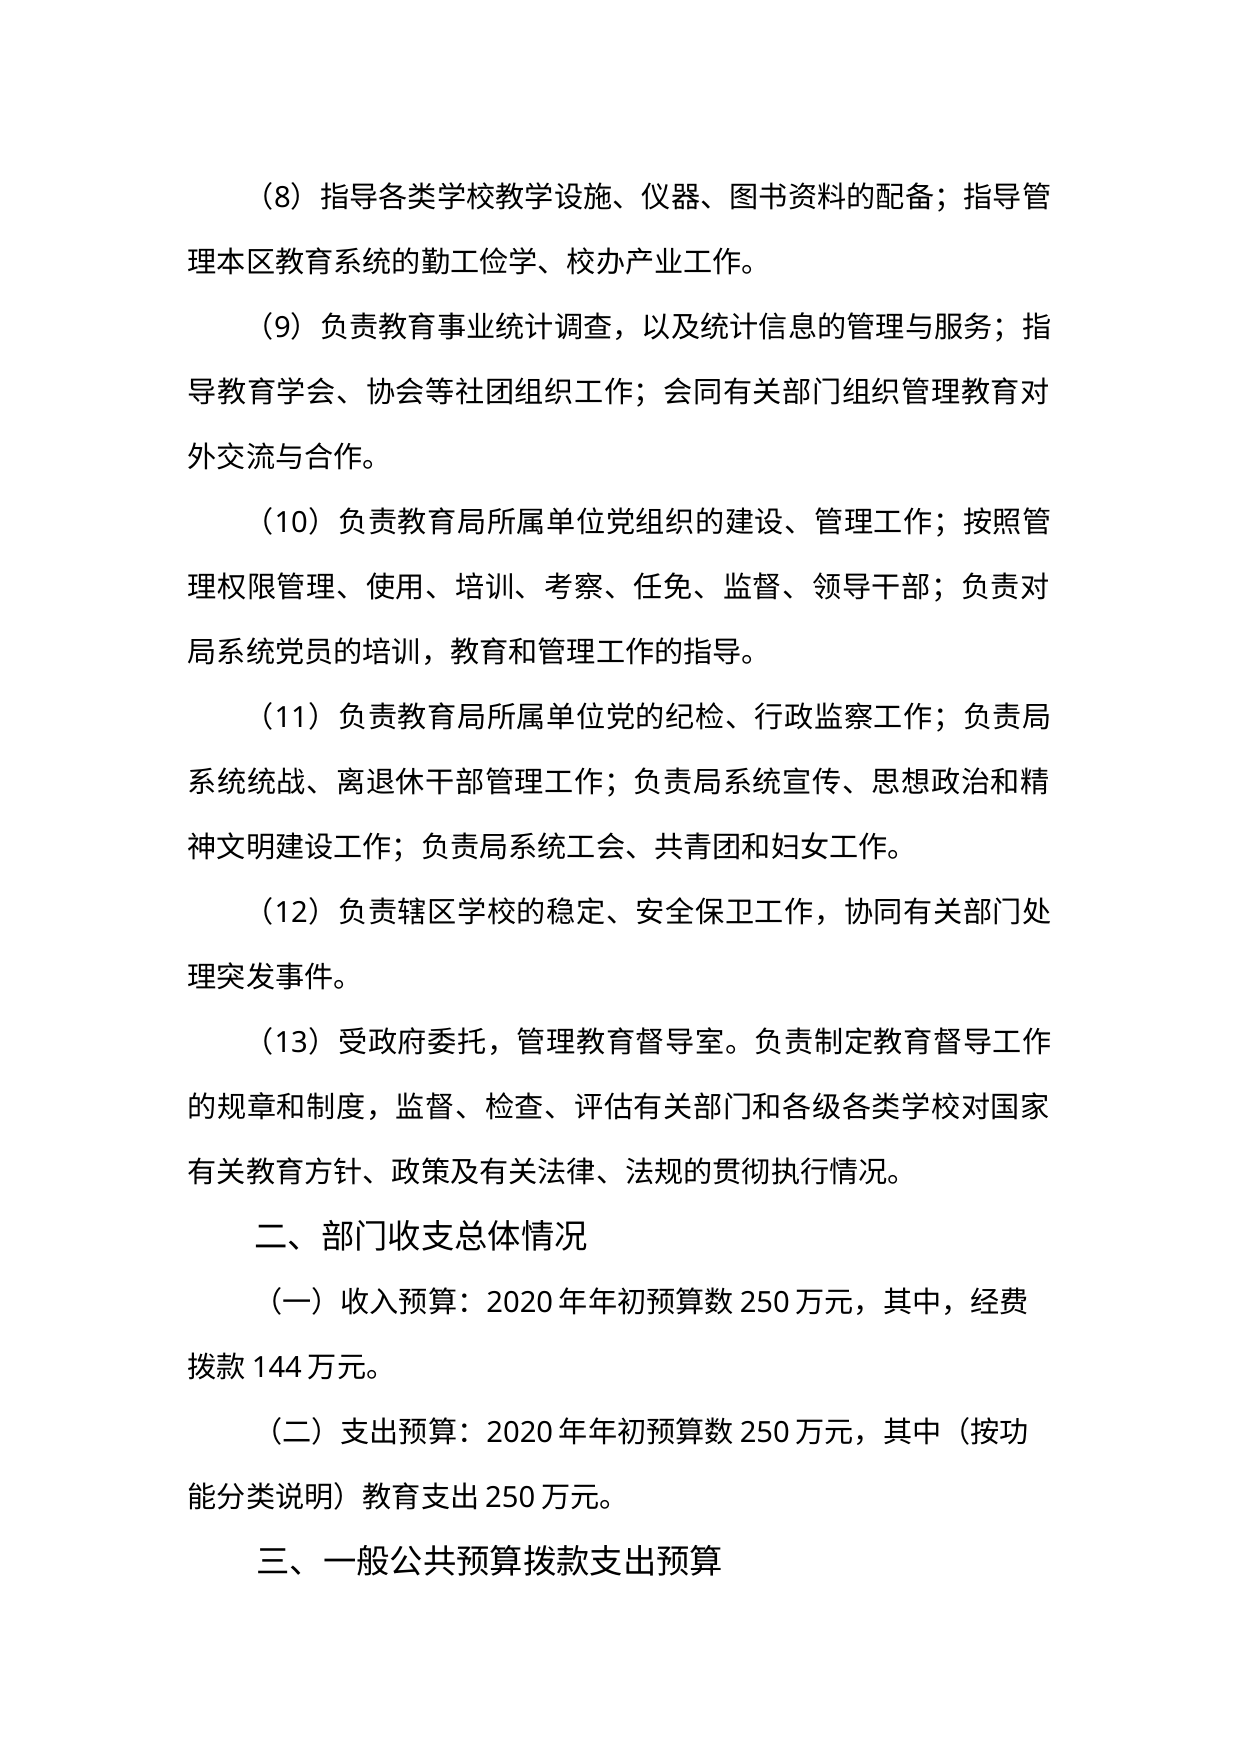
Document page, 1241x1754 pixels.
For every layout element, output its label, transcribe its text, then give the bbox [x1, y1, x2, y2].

text （8）指导各类学校教学设施、仪器、图书资料的配备；指导管理本区教育系统的勤工俭学、校办产业工作。 [187, 162, 1053, 292]
text （10）负责教育局所属单位党组织的建设、管理工作；按照管理权限管理、使用、培训、考察、任免、监督、领导干部；负责对局系统党员的培训，教育和管理工作的指导。 [187, 487, 1053, 682]
text （12）负责辖区学校的稳定、安全保卫工作，协同有关部门处理突发事件。 [187, 877, 1053, 1007]
text （9）负责教育事业统计调查，以及统计信息的管理与服务；指导教育学会、协会等社团组织工作；会同有关部门组织管理教育对外交流与合作。 [187, 292, 1053, 487]
text （13）受政府委托，管理教育督导室。负责制定教育督导工作的规章和制度，监督、检查、评估有关部门和各级各类学校对国家有关教育方针、政策及有关法律、法规的贯彻执行情况。 [187, 1007, 1053, 1202]
text （二）支出预算：2020年年初预算数250万元，其中（按功能分类说明）教育支出250万元。 [187, 1397, 1053, 1527]
text （11）负责教育局所属单位党的纪检、行政监察工作；负责局系统统战、离退休干部管理工作；负责局系统宣传、思想政治和精神文明建设工作；负责局系统工会、共青团和妇女工作。 [187, 682, 1053, 877]
text （一）收入预算：2020年年初预算数250万元，其中，经费拨款144万元。 [187, 1267, 1053, 1397]
text 三、一般公共预算拨款支出预算 [187, 1527, 1053, 1592]
text 二、部门收支总体情况 [187, 1202, 1053, 1267]
